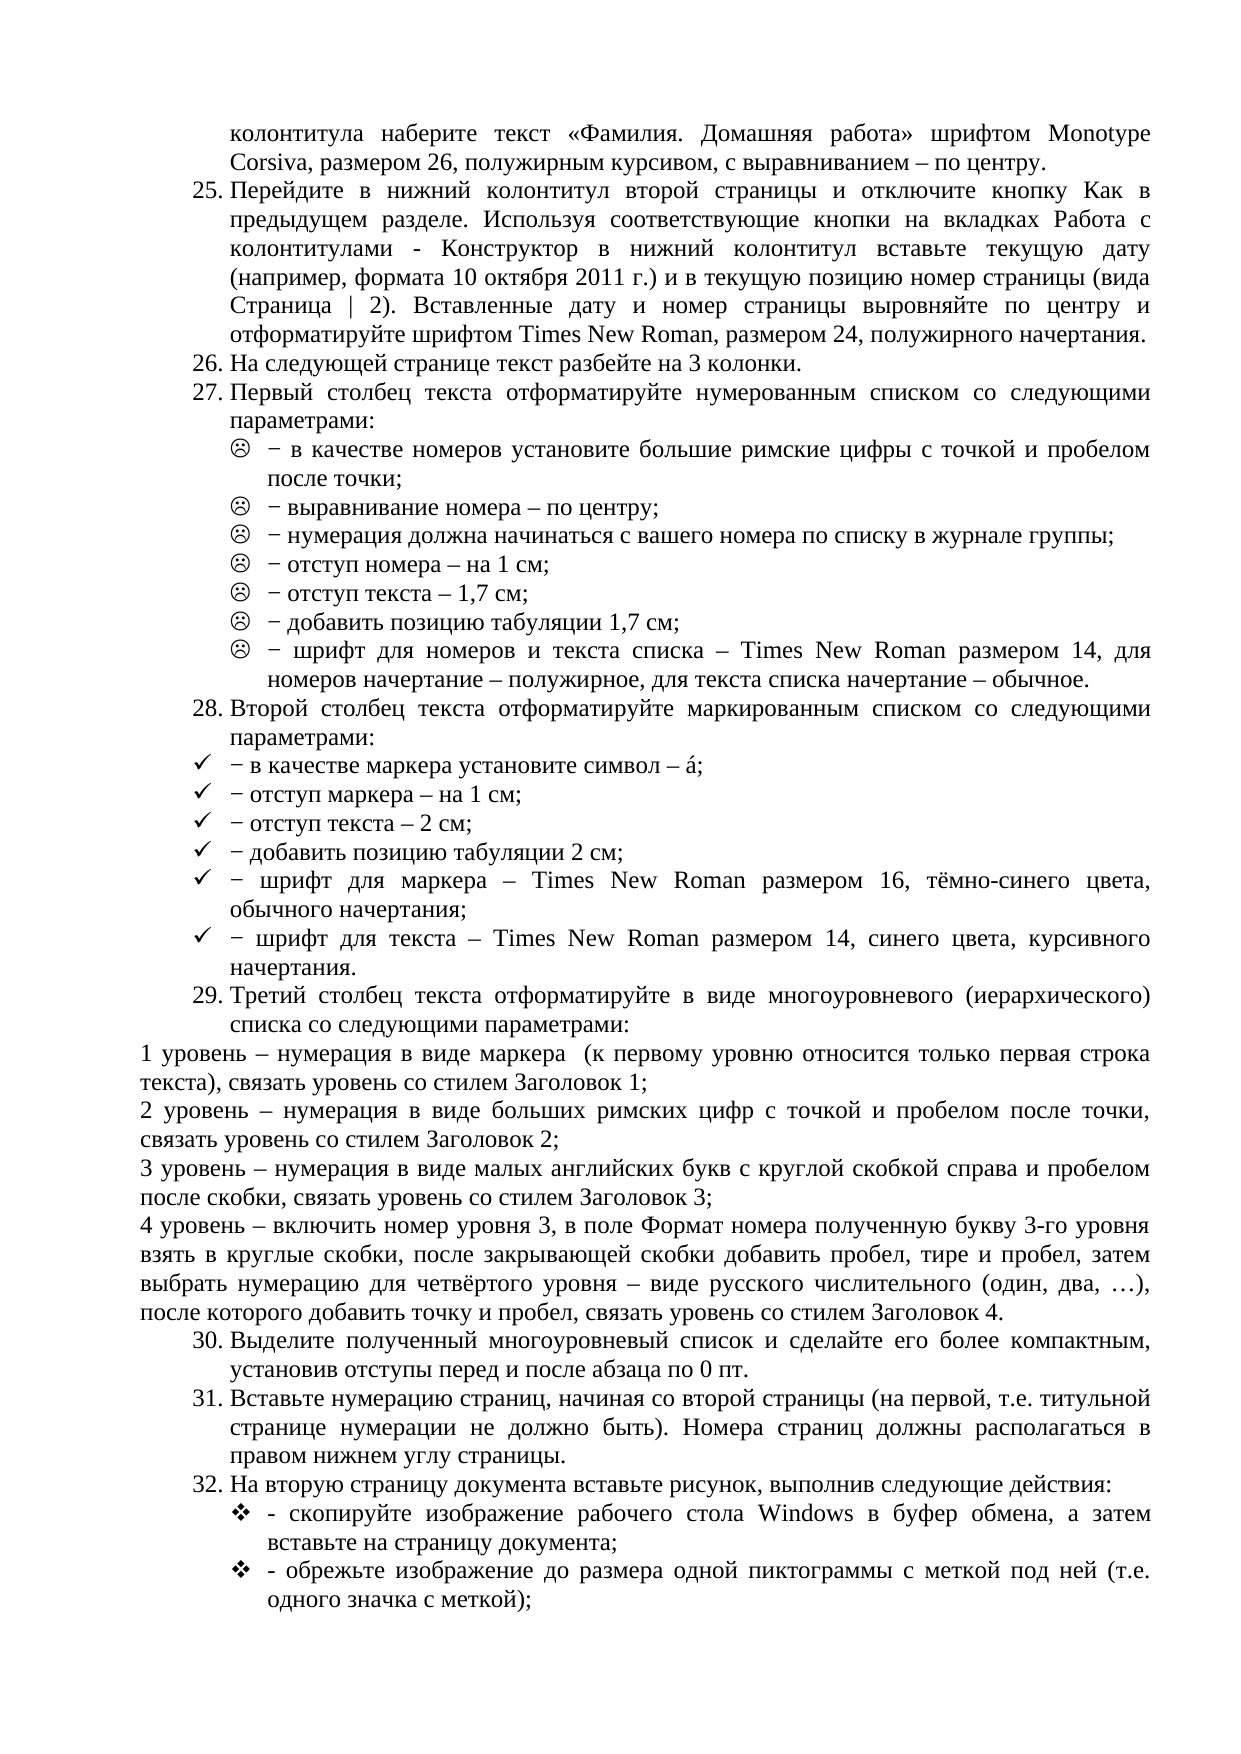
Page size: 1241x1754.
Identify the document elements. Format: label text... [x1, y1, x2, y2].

text 2 уровень – нумерация в виде больших римских цифр с точкой и пробелом после точки, связать уровень со стилем Заголовок 2; [140, 1096, 1152, 1153]
list − отступ номера – на 1 см; [229, 549, 1152, 578]
list − шрифт для текста – Times New Roman размером 14, синего цвета, курсивного начертания. [192, 923, 1152, 981]
text 3 уровень – нумерация в виде малых английских букв с круглой скобкой справа и пробелом после скобки, связать уровень со стилем Заголовок 3; [140, 1153, 1152, 1211]
list Третий столбец текста отформатируйте в виде многоуровневого (иерархического) списка со следующими параметрами: [192, 981, 1152, 1038]
list − добавить позицию табуляции 2 см; [192, 837, 1152, 866]
text 4 уровень – включить номер уровня 3, в поле Формат номера полученную букву 3-го уровня взять в круглые скобки, после закрывающей скобки добавить пробел, тире и пробел, затем выбрать нумерацию для четвёртого уровня – виде русского числительного (один, два, …), после которого добавить точку и пробел, связать уровень со стилем Заголовок 4. [140, 1211, 1152, 1326]
text 1 уровень – нумерация в виде маркера  (к первому уровню относится только первая строка текста), связать уровень со стилем Заголовок 1; [140, 1038, 1152, 1096]
list − выравнивание номера – по центру; [229, 492, 1152, 521]
list Первый столбец текста отформатируйте нумерованным списком со следующими параметрами: [192, 377, 1152, 434]
list − шрифт для маркера – Times New Roman размером 16, тёмно-синего цвета, обычного начертания; [192, 866, 1152, 923]
list − шрифт для номеров и текста списка – Times New Roman размером 14, для номеров начертание – полужирное, для текста списка начертание – обычное. [229, 636, 1152, 693]
list Второй столбец текста отформатируйте маркированным списком со следующими параметрами: [192, 693, 1152, 751]
list Перейдите в нижний колонтитул второй страницы и отключите кнопку Как в предыдущем разделе. Используя соответствующие кнопки на вкладках Работа с колонтитулами - Конструктор в нижний колонтитул вставьте текущую дату (например, формата 10 октября 2011 г.) и в текущую позицию номер страницы (вида Страница | 2). Вставленные дату и номер страницы выровняйте по центру и отформатируйте шрифтом Times New Roman, размером 24, полужирного начертания. [192, 176, 1152, 348]
list − нумерация должна начинаться с вашего номера по списку в журнале группы; [229, 521, 1152, 549]
list - обрежьте изображение до размера одной пиктограммы с меткой под ней (т.е. одного значка с меткой); [229, 1556, 1152, 1613]
list - скопируйте изображение рабочего стола Windows в буфер обмена, а затем вставьте на страницу документа; [229, 1498, 1152, 1556]
list Выделите полученный многоуровневый список и сделайте его более компактным, установив отступы перед и после абзаца по 0 пт. [192, 1326, 1152, 1383]
list − в качестве маркера установите символ – á; [192, 751, 1152, 779]
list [192, 118, 1152, 176]
list − отступ текста – 2 см; [192, 808, 1152, 837]
list Вставьте нумерацию страниц, начиная со второй страницы (на первой, т.е. титульной странице нумерации не должно быть). Номера страниц должны располагаться в правом нижнем углу страницы. [192, 1383, 1152, 1469]
list − отступ маркера – на 1 см; [192, 779, 1152, 808]
list − отступ текста – 1,7 см; [229, 578, 1152, 607]
list − добавить позицию табуляции 1,7 см; [229, 607, 1152, 636]
list На вторую страницу документа вставьте рисунок, выполнив следующие действия: [192, 1469, 1152, 1498]
list − в качестве номеров установите большие римские цифры с точкой и пробелом после точки; [229, 434, 1152, 492]
list На следующей странице текст разбейте на 3 колонки. [192, 348, 1152, 377]
